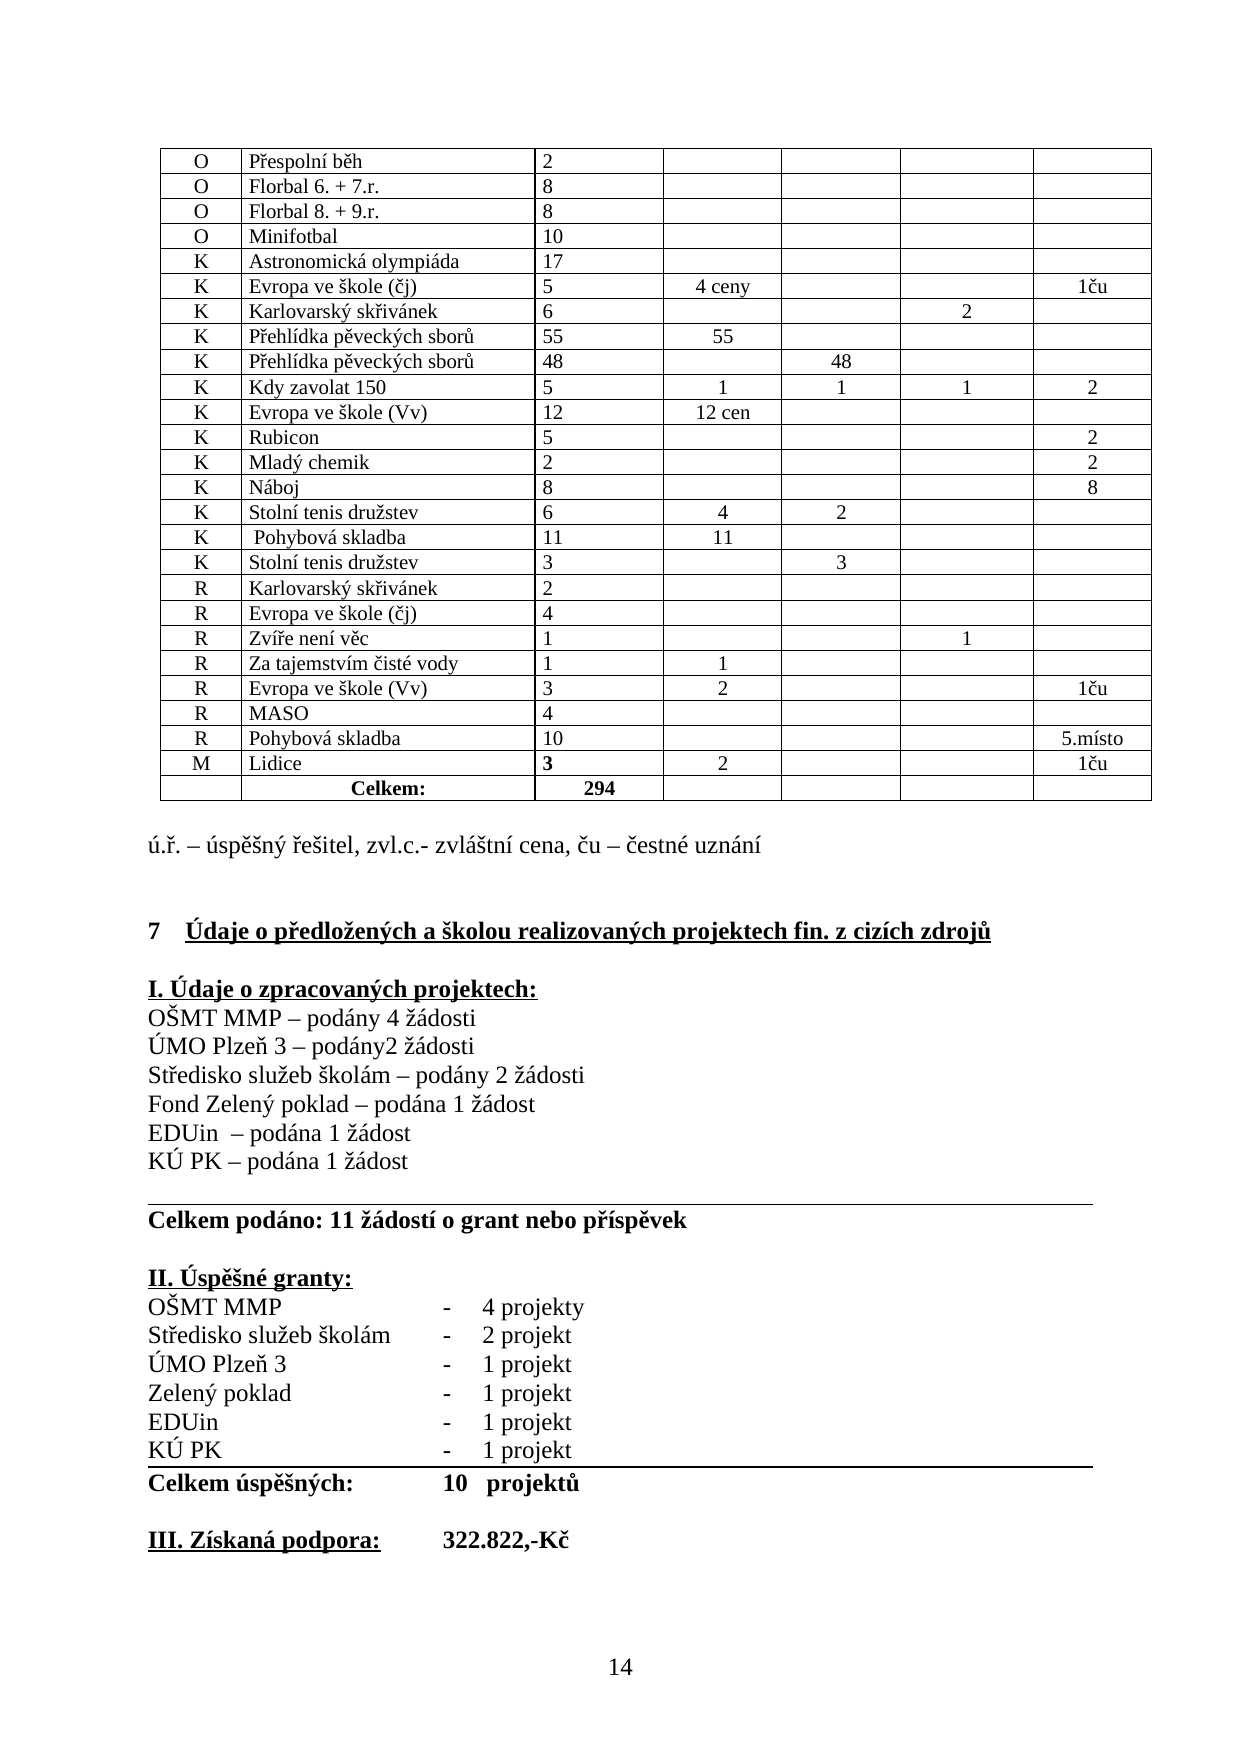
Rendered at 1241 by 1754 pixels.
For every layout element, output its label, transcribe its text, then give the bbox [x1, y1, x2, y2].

table_cell [901, 651, 1033, 675]
table_cell [901, 475, 1033, 499]
table_cell [782, 575, 900, 599]
text Středisko služeb školám - 2 projekt [148, 1320, 1093, 1349]
table_cell [1034, 651, 1151, 675]
table_cell [901, 776, 1033, 800]
table_cell Evropa ve škole (Vv) [242, 400, 534, 424]
table_cell 2 [782, 500, 900, 524]
text OŠMT MMP – podány 4 žádosti [148, 1003, 1093, 1031]
table_cell R [161, 651, 241, 675]
table_cell [782, 450, 900, 474]
table_cell Přespolní běh [242, 149, 534, 173]
table_cell [782, 249, 900, 273]
table_cell Florbal 8. + 9.r. [242, 199, 534, 223]
table_cell 2 [536, 149, 663, 173]
table_cell 2 [664, 676, 781, 700]
table_cell [901, 575, 1033, 599]
table_cell [901, 676, 1033, 700]
table_cell Náboj [242, 475, 534, 499]
table_cell [782, 601, 900, 624]
text ú.ř. – úspěšný řešitel, zvl.c.- zvláštní cena, ču – čestné uznání [148, 830, 1093, 859]
table_cell [664, 701, 781, 725]
table_cell 8 [536, 475, 663, 499]
table_cell Stolní tenis družstev [242, 550, 534, 574]
table_cell [664, 224, 781, 248]
table_cell O [161, 224, 241, 248]
table_cell [664, 601, 781, 624]
table_cell K [161, 400, 241, 424]
text Středisko služeb školám – podány 2 žádosti [148, 1060, 1093, 1089]
table_cell [901, 199, 1033, 223]
table_cell [782, 274, 900, 298]
table_cell O [161, 199, 241, 223]
table_cell [901, 751, 1033, 775]
table_cell K [161, 450, 241, 474]
table_cell Evropa ve škole (čj) [242, 274, 534, 298]
table_cell Zvíře není věc [242, 626, 534, 650]
table_cell 1 [536, 626, 663, 650]
table_cell K [161, 550, 241, 574]
table_cell R [161, 575, 241, 599]
table_cell Stolní tenis družstev [242, 500, 534, 524]
table_cell 6 [536, 299, 663, 323]
table_cell [901, 701, 1033, 725]
table_cell [782, 701, 900, 725]
table_cell [901, 601, 1033, 624]
table_cell K [161, 249, 241, 273]
table_cell [782, 299, 900, 323]
table_cell MASO [242, 701, 534, 725]
text II. Úspěšné granty: [148, 1263, 1093, 1292]
table_cell 2 [664, 751, 781, 775]
table_cell [901, 324, 1033, 348]
table_cell 1 [664, 651, 781, 675]
table_cell [1034, 626, 1151, 650]
table_cell [1034, 575, 1151, 599]
table_cell 4 [536, 701, 663, 725]
table_cell [901, 425, 1033, 449]
table_cell 3 [536, 751, 663, 775]
table_cell Pohybová skladba [242, 726, 534, 750]
table_cell [664, 299, 781, 323]
table_cell R [161, 701, 241, 725]
text I. Údaje o zpracovaných projektech: [148, 974, 1093, 1003]
table_cell 2 [901, 299, 1033, 323]
table_cell [664, 450, 781, 474]
table_cell K [161, 425, 241, 449]
table_cell 294 [536, 776, 663, 800]
table_cell [782, 224, 900, 248]
table_cell Celkem: [242, 776, 534, 800]
table_cell 1ču [1034, 751, 1151, 775]
table_cell Florbal 6. + 7.r. [242, 174, 534, 198]
table_cell 3 [536, 676, 663, 700]
table_cell 17 [536, 249, 663, 273]
table_cell 4 ceny [664, 274, 781, 298]
table_cell [782, 651, 900, 675]
table_cell R [161, 726, 241, 750]
table_cell 2 [1034, 450, 1151, 474]
table_cell [901, 350, 1033, 373]
table_cell [664, 199, 781, 223]
table_cell [901, 500, 1033, 524]
table_cell O [161, 174, 241, 198]
text ÚMO Plzeň 3 - 1 projekt [148, 1349, 1093, 1378]
table_cell [901, 400, 1033, 424]
table_cell Minifotbal [242, 224, 534, 248]
table_cell Rubicon [242, 425, 534, 449]
table_cell K [161, 274, 241, 298]
table_cell 10 [536, 726, 663, 750]
table_cell 1 [901, 375, 1033, 399]
text KÚ PK - 1 projekt [148, 1435, 1093, 1466]
table_cell [664, 575, 781, 599]
table_cell [1034, 550, 1151, 574]
table_cell [664, 425, 781, 449]
table_cell Mladý chemik [242, 450, 534, 474]
text ÚMO Plzeň 3 – podány2 žádosti [148, 1031, 1093, 1060]
table_cell [901, 174, 1033, 198]
table_cell [782, 400, 900, 424]
text OŠMT MMP - 4 projekty [148, 1292, 1093, 1320]
table_cell [782, 776, 900, 800]
table_cell [664, 726, 781, 750]
table_cell 11 [536, 525, 663, 549]
text EDUin – podána 1 žádost [148, 1118, 1093, 1146]
table_cell [664, 249, 781, 273]
text EDUin - 1 projekt [148, 1407, 1093, 1435]
table_cell [1034, 249, 1151, 273]
table_cell 48 [782, 350, 900, 373]
table_cell 8 [536, 199, 663, 223]
table_cell 1 [664, 375, 781, 399]
table_cell [782, 149, 900, 173]
table_cell 1ču [1034, 676, 1151, 700]
table_cell 5.místo [1034, 726, 1151, 750]
table_cell [782, 475, 900, 499]
table_cell [782, 525, 900, 549]
table_cell K [161, 324, 241, 348]
table_cell 8 [1034, 475, 1151, 499]
table_cell [664, 626, 781, 650]
table_cell 2 [536, 450, 663, 474]
table_cell [782, 726, 900, 750]
table_cell [782, 174, 900, 198]
table_cell 4 [664, 500, 781, 524]
table_cell [664, 149, 781, 173]
table_cell 3 [536, 550, 663, 574]
table_cell [901, 550, 1033, 574]
table_cell Lidice [242, 751, 534, 775]
text Fond Zelený poklad – podána 1 žádost [148, 1089, 1093, 1118]
table_cell 2 [536, 575, 663, 599]
table_cell [1034, 224, 1151, 248]
text Celkem podáno: 11 žádostí o grant nebo příspěvek [148, 1205, 1093, 1234]
table_cell [1034, 400, 1151, 424]
table_cell K [161, 500, 241, 524]
table_cell [1034, 149, 1151, 173]
table_cell Evropa ve škole (Vv) [242, 676, 534, 700]
table_cell 1 [901, 626, 1033, 650]
table_cell 4 [536, 601, 663, 624]
table_cell [664, 174, 781, 198]
table_cell 1 [782, 375, 900, 399]
table_cell R [161, 676, 241, 700]
table_cell K [161, 299, 241, 323]
table_cell 10 [536, 224, 663, 248]
table_cell [664, 475, 781, 499]
table_cell Za tajemstvím čisté vody [242, 651, 534, 675]
table_cell Přehlídka pěveckých sborů [242, 324, 534, 348]
table_cell 3 [782, 550, 900, 574]
table_cell [664, 550, 781, 574]
table_cell 11 [664, 525, 781, 549]
table_cell 55 [536, 324, 663, 348]
table_cell K [161, 475, 241, 499]
table_cell [901, 525, 1033, 549]
table_cell [1034, 776, 1151, 800]
table_cell K [161, 350, 241, 373]
table_cell Evropa ve škole (čj) [242, 601, 534, 624]
table_cell [901, 726, 1033, 750]
table_cell 2 [1034, 425, 1151, 449]
list Údaje o předložených a školou realizovaných projektech fin. z cizích zdrojů [148, 916, 1093, 945]
table_cell [901, 450, 1033, 474]
table_cell 5 [536, 425, 663, 449]
table_cell [901, 224, 1033, 248]
table_cell R [161, 626, 241, 650]
table_cell [901, 149, 1033, 173]
table_cell O [161, 149, 241, 173]
table_cell [901, 249, 1033, 273]
table_cell M [161, 751, 241, 775]
table_cell Astronomická olympiáda [242, 249, 534, 273]
table_cell [664, 776, 781, 800]
table_cell [1034, 500, 1151, 524]
table_cell [782, 626, 900, 650]
table_cell Přehlídka pěveckých sborů [242, 350, 534, 373]
table_cell [1034, 350, 1151, 373]
table_cell Pohybová skladba [242, 525, 534, 549]
text Zelený poklad - 1 projekt [148, 1378, 1093, 1407]
text III. Získaná podpora: 322.822,-Kč [148, 1525, 1093, 1554]
table_cell 48 [536, 350, 663, 373]
text Celkem úspěšných: 10 projektů [148, 1468, 1093, 1497]
table_cell [782, 199, 900, 223]
table_cell 1 [536, 651, 663, 675]
table_cell [782, 425, 900, 449]
table_cell [782, 676, 900, 700]
table_cell K [161, 375, 241, 399]
table_cell [1034, 525, 1151, 549]
table_cell [782, 324, 900, 348]
table_cell 5 [536, 375, 663, 399]
table_cell 55 [664, 324, 781, 348]
table_cell [782, 751, 900, 775]
table_cell Karlovarský skřivánek [242, 299, 534, 323]
table_cell [161, 776, 241, 800]
table_cell 1ču [1034, 274, 1151, 298]
table_cell K [161, 525, 241, 549]
table_cell 8 [536, 174, 663, 198]
table_cell [664, 350, 781, 373]
table_cell [901, 274, 1033, 298]
text KÚ PK – podána 1 žádost [148, 1146, 1093, 1175]
table_cell [1034, 601, 1151, 624]
table_cell [1034, 324, 1151, 348]
table_cell 2 [1034, 375, 1151, 399]
table_cell R [161, 601, 241, 624]
table_cell [1034, 199, 1151, 223]
table_cell 12 cen [664, 400, 781, 424]
table_cell 5 [536, 274, 663, 298]
table_cell [1034, 299, 1151, 323]
table_cell 12 [536, 400, 663, 424]
table_cell Kdy zavolat 150 [242, 375, 534, 399]
table_cell [1034, 174, 1151, 198]
table_cell Karlovarský skřivánek [242, 575, 534, 599]
table_cell [1034, 701, 1151, 725]
table_cell 6 [536, 500, 663, 524]
